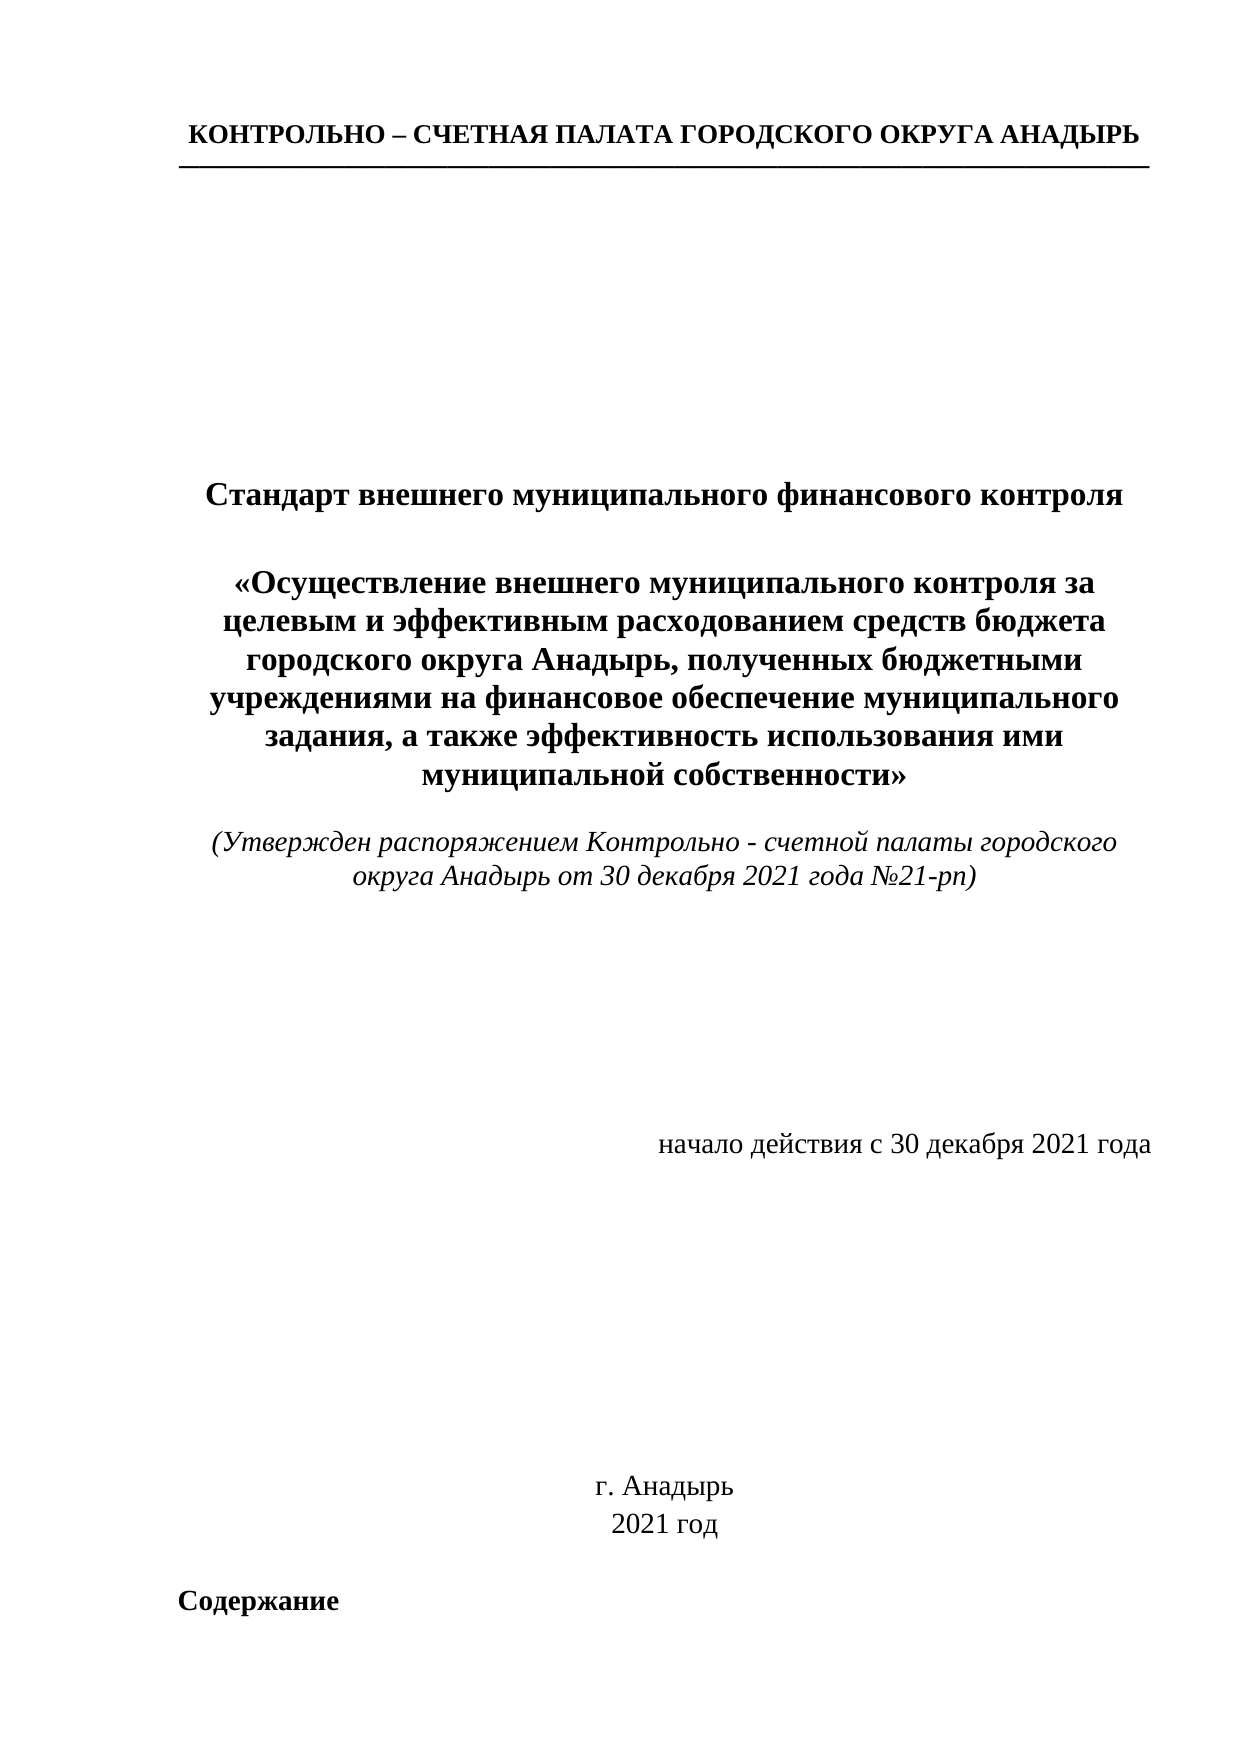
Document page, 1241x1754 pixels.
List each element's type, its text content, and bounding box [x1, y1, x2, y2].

text Стандарт внешнего муниципального финансового контроля [177, 474, 1152, 512]
text «Осуществление внешнего муниципального контроля за целевым и эффективным расходованием средств бюджета городского округа Анадырь, полученных бюджетными учреждениями на финансовое обеспечение муниципального задания, а также эффективность использования ими муниципальной собственности» [177, 562, 1152, 792]
text (Утвержден распоряжением Контрольно - счетной палаты городского округа Анадырь от 30 декабря 2021 года №21-рп) [177, 824, 1152, 892]
text 2021 год [177, 1506, 1152, 1540]
text начало действия с 30 декабря 2021 года [177, 1126, 1152, 1160]
table_header Содержание [166, 1583, 1163, 1617]
text КОНТРОЛЬНО – СЧЕТНАЯ ПАЛАТА ГОРОДСКОГО ОКРУГА АНАДЫРЬ [177, 118, 1152, 149]
text ─────────────────────────────────────────────── [177, 149, 1152, 183]
text г. Анадырь [177, 1468, 1152, 1501]
